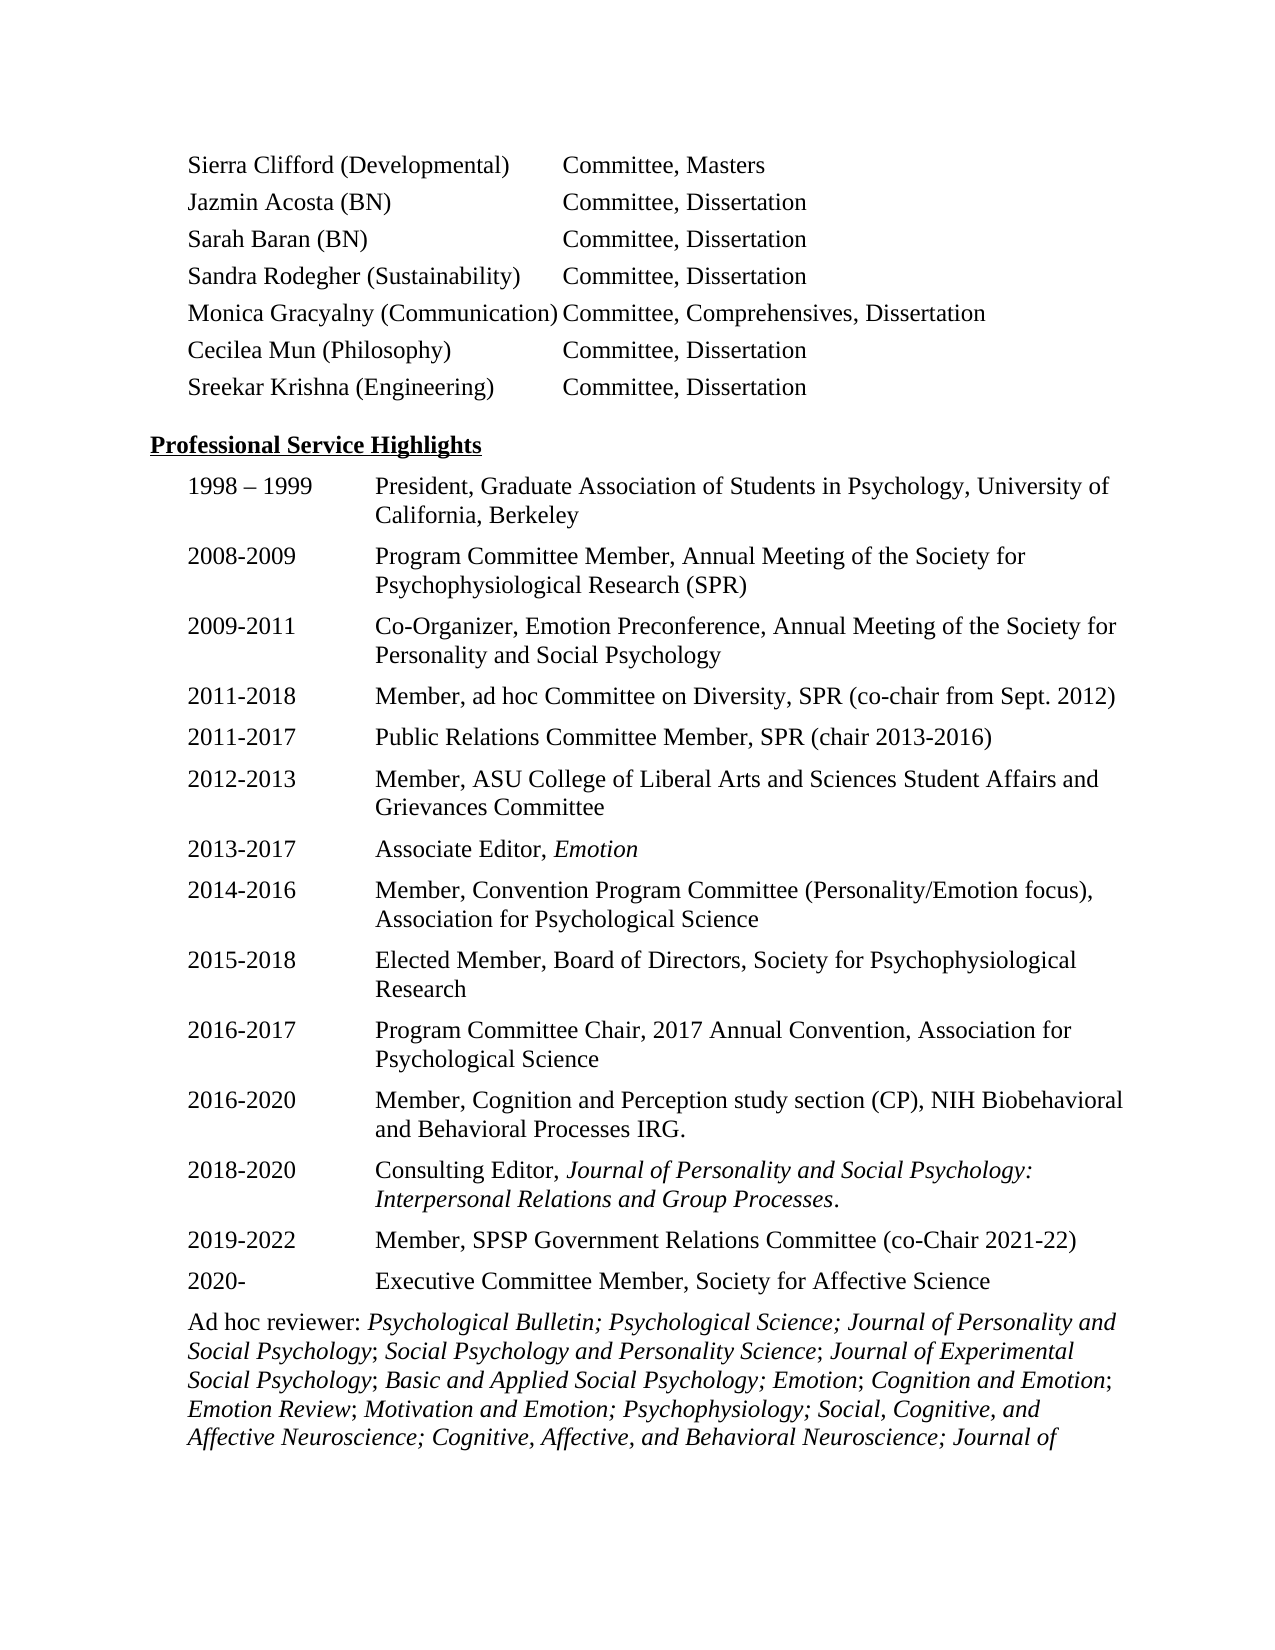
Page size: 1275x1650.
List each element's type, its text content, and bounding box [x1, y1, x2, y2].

text 2011-2018 Member, ad hoc Committee on Diversity, SPR (co-chair from Sept. 2012) [150, 681, 1125, 710]
text 2016-2020 Member, Cognition and Perception study section (CP), NIH Biobehavioral and Behavioral Processes IRG. [150, 1085, 1125, 1142]
text Monica Gracyalny (Communication) Committee, Comprehensives, Dissertation [187, 298, 1125, 327]
text Cecilea Mun (Philosophy) Committee, Dissertation [187, 335, 1125, 364]
text 2009-2011 Co-Organizer, Emotion Preconference, Annual Meeting of the Society for Personality and Social Psychology [150, 611, 1125, 669]
text 2020- Executive Committee Member, Society for Affective Science [150, 1266, 1125, 1295]
text 2016-2017 Program Committee Chair, 2017 Annual Convention, Association for Psychological Science [150, 1015, 1125, 1072]
text 2014-2016 Member, Convention Program Committee (Personality/Emotion focus), Association for Psychological Science [150, 875, 1125, 932]
text 2008-2009 Program Committee Member, Annual Meeting of the Society for Psychophysiological Research (SPR) [150, 541, 1125, 599]
text Sandra Rodegher (Sustainability) Committee, Dissertation [187, 261, 1125, 290]
text 2012-2013 Member, ASU College of Liberal Arts and Sciences Student Affairs and Grievances Committee [150, 764, 1125, 821]
text 2013-2017 Associate Editor, Emotion [150, 834, 1125, 862]
text Jazmin Acosta (BN) Committee, Dissertation [187, 187, 1125, 216]
text 2018-2020 Consulting Editor, Journal of Personality and Social Psychology: Interpersonal Relations and Group Processes. [150, 1155, 1125, 1212]
text Sreekar Krishna (Engineering) Committee, Dissertation [187, 372, 1125, 401]
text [187, 1307, 1125, 1451]
text 2015-2018 Elected Member, Board of Directors, Society for Psychophysiological Research [150, 945, 1125, 1002]
text Sarah Baran (BN) Committee, Dissertation [187, 224, 1125, 253]
text 2011-2017 Public Relations Committee Member, SPR (chair 2013-2016) [150, 722, 1125, 751]
subtitle Professional Service Highlights [150, 430, 1125, 459]
text 2019-2022 Member, SPSP Government Relations Committee (co-Chair 2021-22) [150, 1225, 1125, 1254]
text Sierra Clifford (Developmental) Committee, Masters [187, 150, 1125, 179]
text 1998 – 1999 President, Graduate Association of Students in Psychology, University of California, Berkeley [150, 471, 1125, 529]
